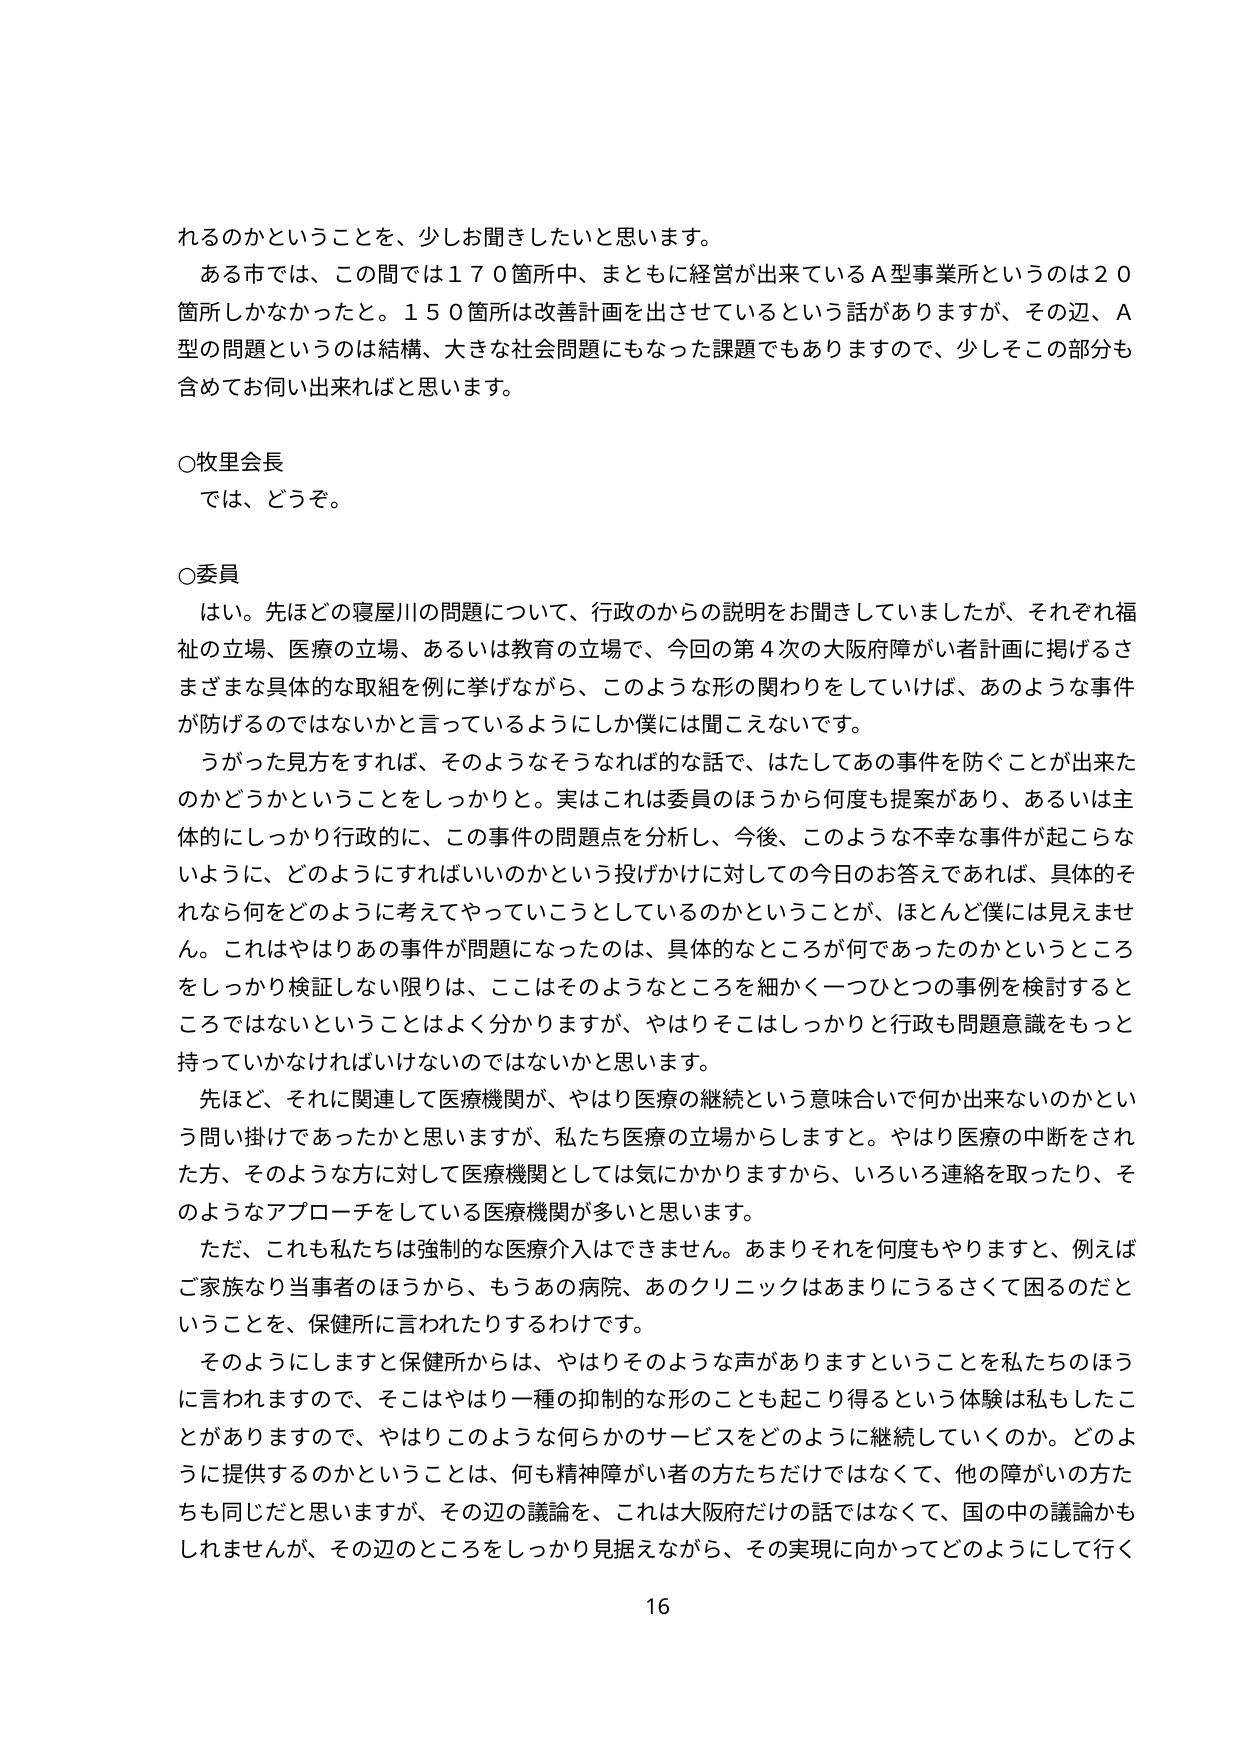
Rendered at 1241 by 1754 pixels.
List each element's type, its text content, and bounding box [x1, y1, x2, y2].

text では、どうぞ。 [177, 479, 1138, 517]
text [177, 1342, 1138, 1567]
text ○委員 [177, 554, 1138, 592]
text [177, 217, 1138, 254]
text うがった見方をすれば、そのようなそうなれば的な話で、はたしてあの事件を防ぐことが出来たのかどうかということをしっかりと。実はこれは委員のほうから何度も提案があり、あるいは主体的にしっかり行政的に、この事件の問題点を分析し、今後、このような不幸な事件が起こらないように、どのようにすればいいのかという投げかけに対しての今日のお答えであれば、具体的それなら何をどのように考えてやっていこうとしているのかということが、ほとんど僕には見えません。これはやはりあの事件が問題になったのは、具体的なところが何であったのかというところをしっかり検証しない限りは、ここはそのようなところを細かく一つひとつの事例を検討するところではないということはよく分かりますが、やはりそこはしっかりと行政も問題意識をもっと持っていかなければいけないのではないかと思います。 [177, 742, 1138, 1079]
text 先ほど、それに関連して医療機関が、やはり医療の継続という意味合いで何か出来ないのかという問い掛けであったかと思いますが、私たち医療の立場からしますと。やはり医療の中断をされた方、そのような方に対して医療機関としては気にかかりますから、いろいろ連絡を取ったり、そのようなアプローチをしている医療機関が多いと思います。 [177, 1079, 1138, 1229]
text ○牧里会長 [177, 442, 1138, 479]
text はい。先ほどの寝屋川の問題について、行政のからの説明をお聞きしていましたが、それぞれ福祉の立場、医療の立場、あるいは教育の立場で、今回の第４次の大阪府障がい者計画に掲げるさまざまな具体的な取組を例に挙げながら、このような形の関わりをしていけば、あのような事件が防げるのではないかと言っているようにしか僕には聞こえないです。 [177, 592, 1138, 742]
text ある市では、この間では１７０箇所中、まともに経営が出来ているＡ型事業所というのは２０箇所しかなかったと。１５０箇所は改善計画を出させているという話がありますが、その辺、Ａ型の問題というのは結構、大きな社会問題にもなった課題でもありますので、少しそこの部分も含めてお伺い出来ればと思います。 [177, 254, 1138, 404]
text ただ、これも私たちは強制的な医療介入はできません。あまりそれを何度もやりますと、例えばご家族なり当事者のほうから、もうあの病院、あのクリニックはあまりにうるさくて困るのだということを、保健所に言われたりするわけです。 [177, 1229, 1138, 1342]
